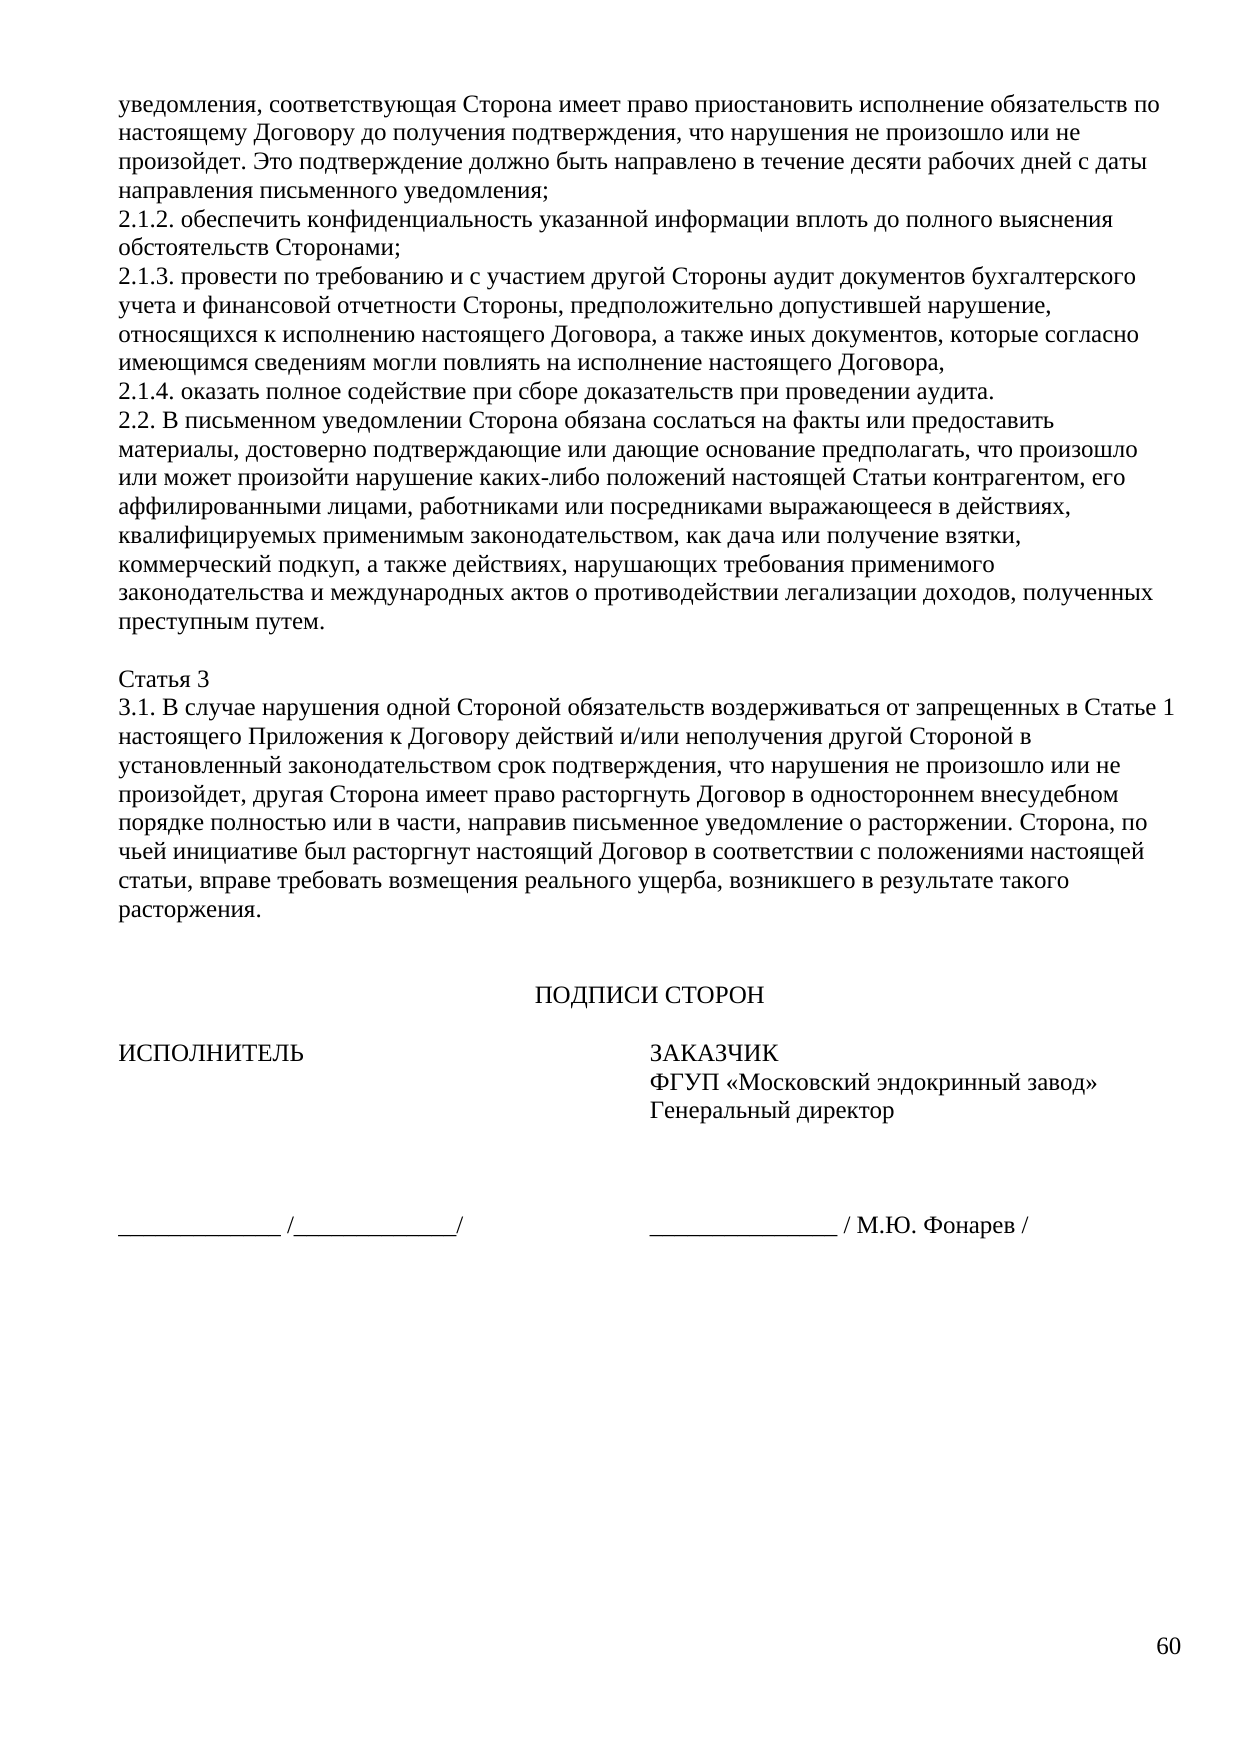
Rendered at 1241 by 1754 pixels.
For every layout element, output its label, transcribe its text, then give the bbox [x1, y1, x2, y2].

table_header ЗАКАЗЧИК ФГУП «Московский эндокринный завод» Генеральный директор _______________ / М.Ю. Фонарев / [639, 1039, 1170, 1240]
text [118, 89, 1181, 204]
table_header ИСПОЛНИТЕЛЬ _____________ /_____________/ [108, 1039, 638, 1240]
text 2.1.2. обеспечить конфиденциальность указанной информации вплоть до полного выяснения обстоятельств Сторонами; [118, 204, 1181, 261]
text 2.1.3. провести по требованию и с участием другой Стороны аудит документов бухгалтерского учета и финансовой отчетности Стороны, предположительно допустившей нарушение, относящихся к исполнению настоящего Договора, а также иных документов, которые согласно имеющимся сведениям могли повлиять на исполнение настоящего Договора, [118, 261, 1181, 376]
text ПОДПИСИ СТОРОН [118, 980, 1181, 1009]
text 2.2. В письменном уведомлении Сторона обязана сослаться на факты или предоставить материалы, достоверно подтверждающие или дающие основание предполагать, что произошло или может произойти нарушение каких-либо положений настоящей Статьи контрагентом, его аффилированными лицами, работниками или посредниками выражающееся в действиях, квалифицируемых применимым законодательством, как дача или получение взятки, коммерческий подкуп, а также действиях, нарушающих требования применимого законодательства и международных актов о противодействии легализации доходов, полученных преступным путем. [118, 405, 1181, 635]
text 3.1. В случае нарушения одной Стороной обязательств воздерживаться от запрещенных в Статье 1 настоящего Приложения к Договору действий и/или неполучения другой Стороной в установленный законодательством срок подтверждения, что нарушения не произошло или не произойдет, другая Сторона имеет право расторгнуть Договор в одностороннем внесудебном порядке полностью или в части, направив письменное уведомление о расторжении. Сторона, по чьей инициативе был расторгнут настоящий Договор в соответствии с положениями настоящей статьи, вправе требовать возмещения реального ущерба, возникшего в результате такого расторжения. [118, 692, 1181, 922]
text Статья 3 [118, 664, 1181, 692]
text 2.1.4. оказать полное содействие при сборе доказательств при проведении аудита. [118, 376, 1181, 405]
